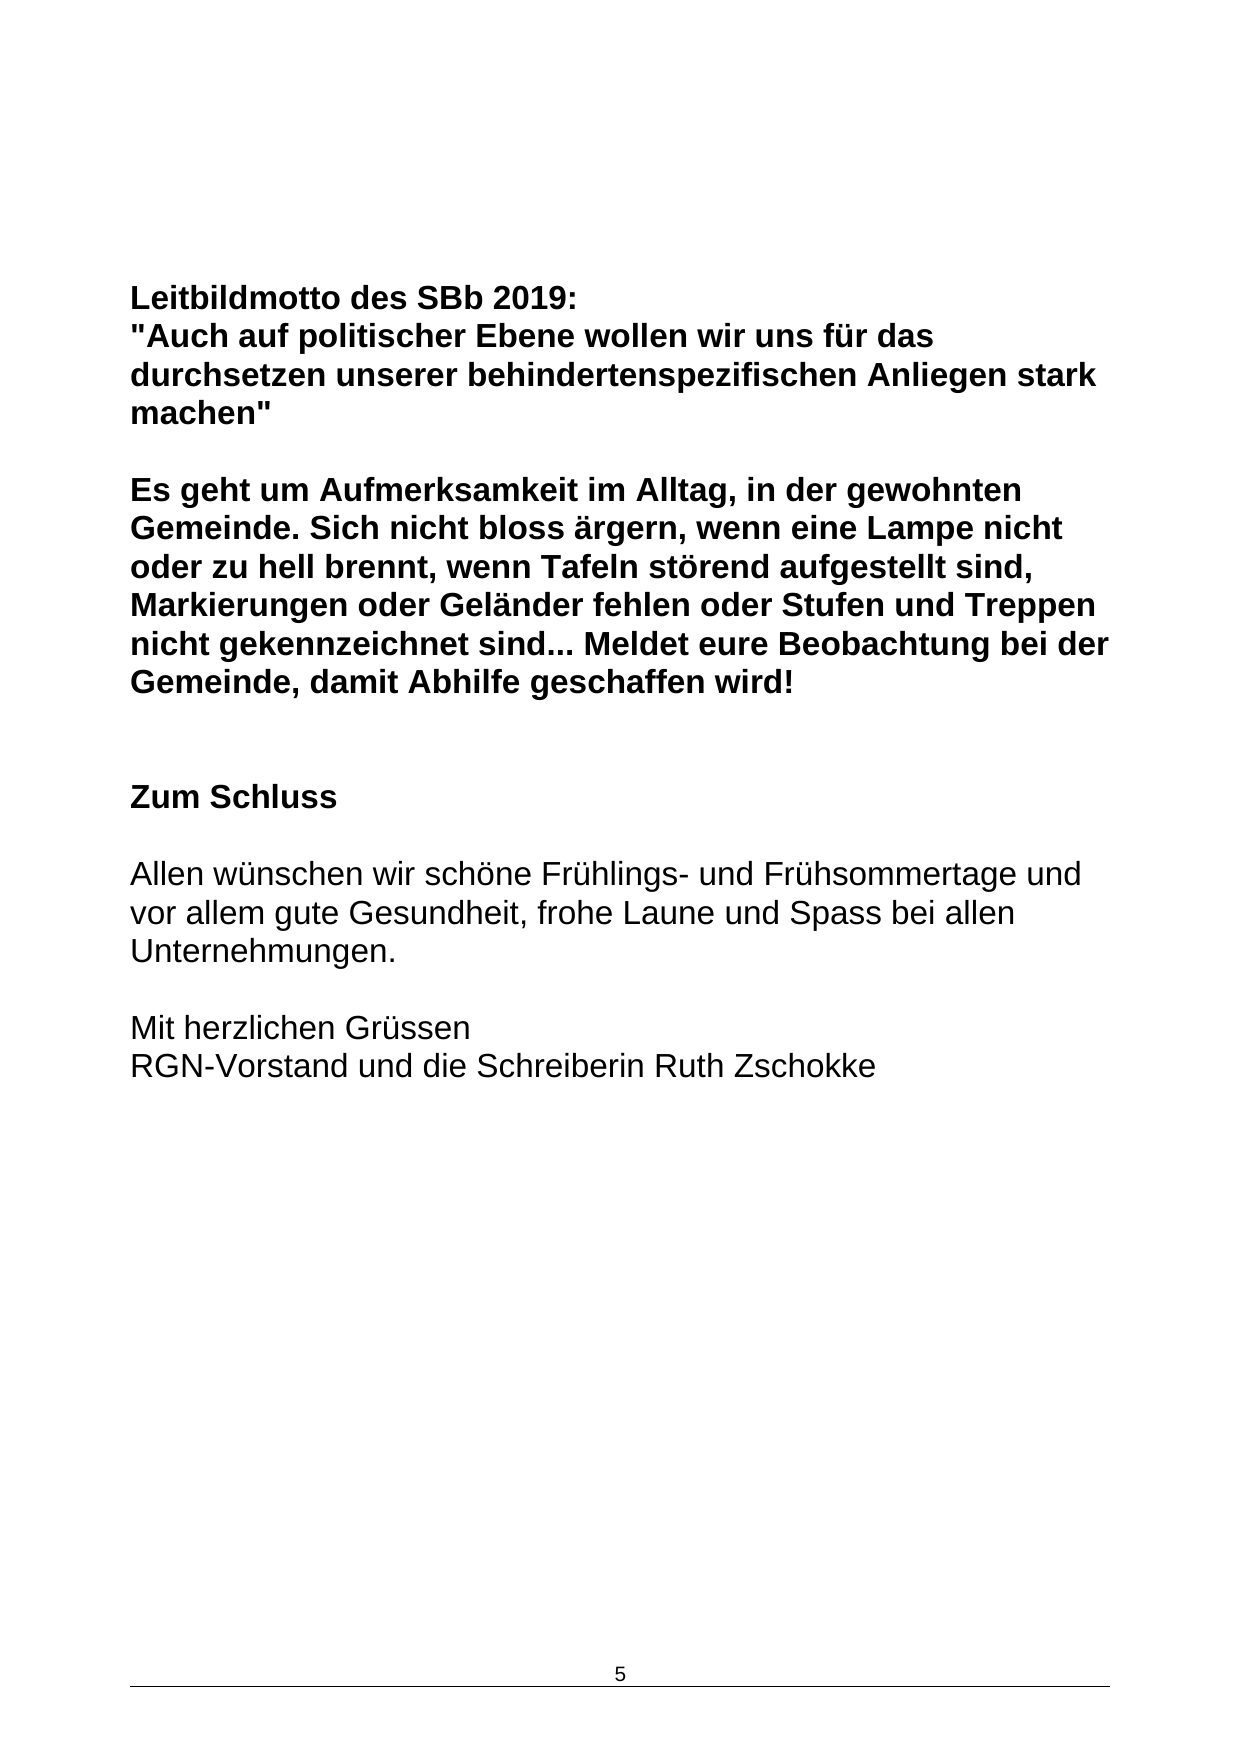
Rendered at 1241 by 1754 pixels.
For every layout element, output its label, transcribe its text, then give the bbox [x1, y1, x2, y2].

text "Auch auf politischer Ebene wollen wir uns für das durchsetzen unserer behindertenspezifischen Anliegen stark machen" [130, 316, 1110, 431]
text Zum Schluss [130, 777, 1110, 816]
text Allen wünschen wir schöne Frühlings- und Frühsommertage und vor allem gute Gesundheit, frohe Laune und Spass bei allen Unternehmungen. [130, 854, 1110, 969]
text Mit herzlichen Grüssen [130, 1008, 1110, 1046]
text RGN-Vorstand und die Schreiberin Ruth Zschokke [130, 1046, 1110, 1085]
text Es geht um Aufmerksamkeit im Alltag, in der gewohnten Gemeinde. Sich nicht bloss ärgern, wenn eine Lampe nicht oder zu hell brennt, wenn Tafeln störend aufgestellt sind, Markierungen oder Geländer fehlen oder Stufen und Treppen nicht gekennzeichnet sind... Meldet eure Beobachtung bei der Gemeinde, damit Abhilfe geschaffen wird! [130, 470, 1110, 701]
text Leitbildmotto des SBb 2019: [130, 278, 1110, 316]
